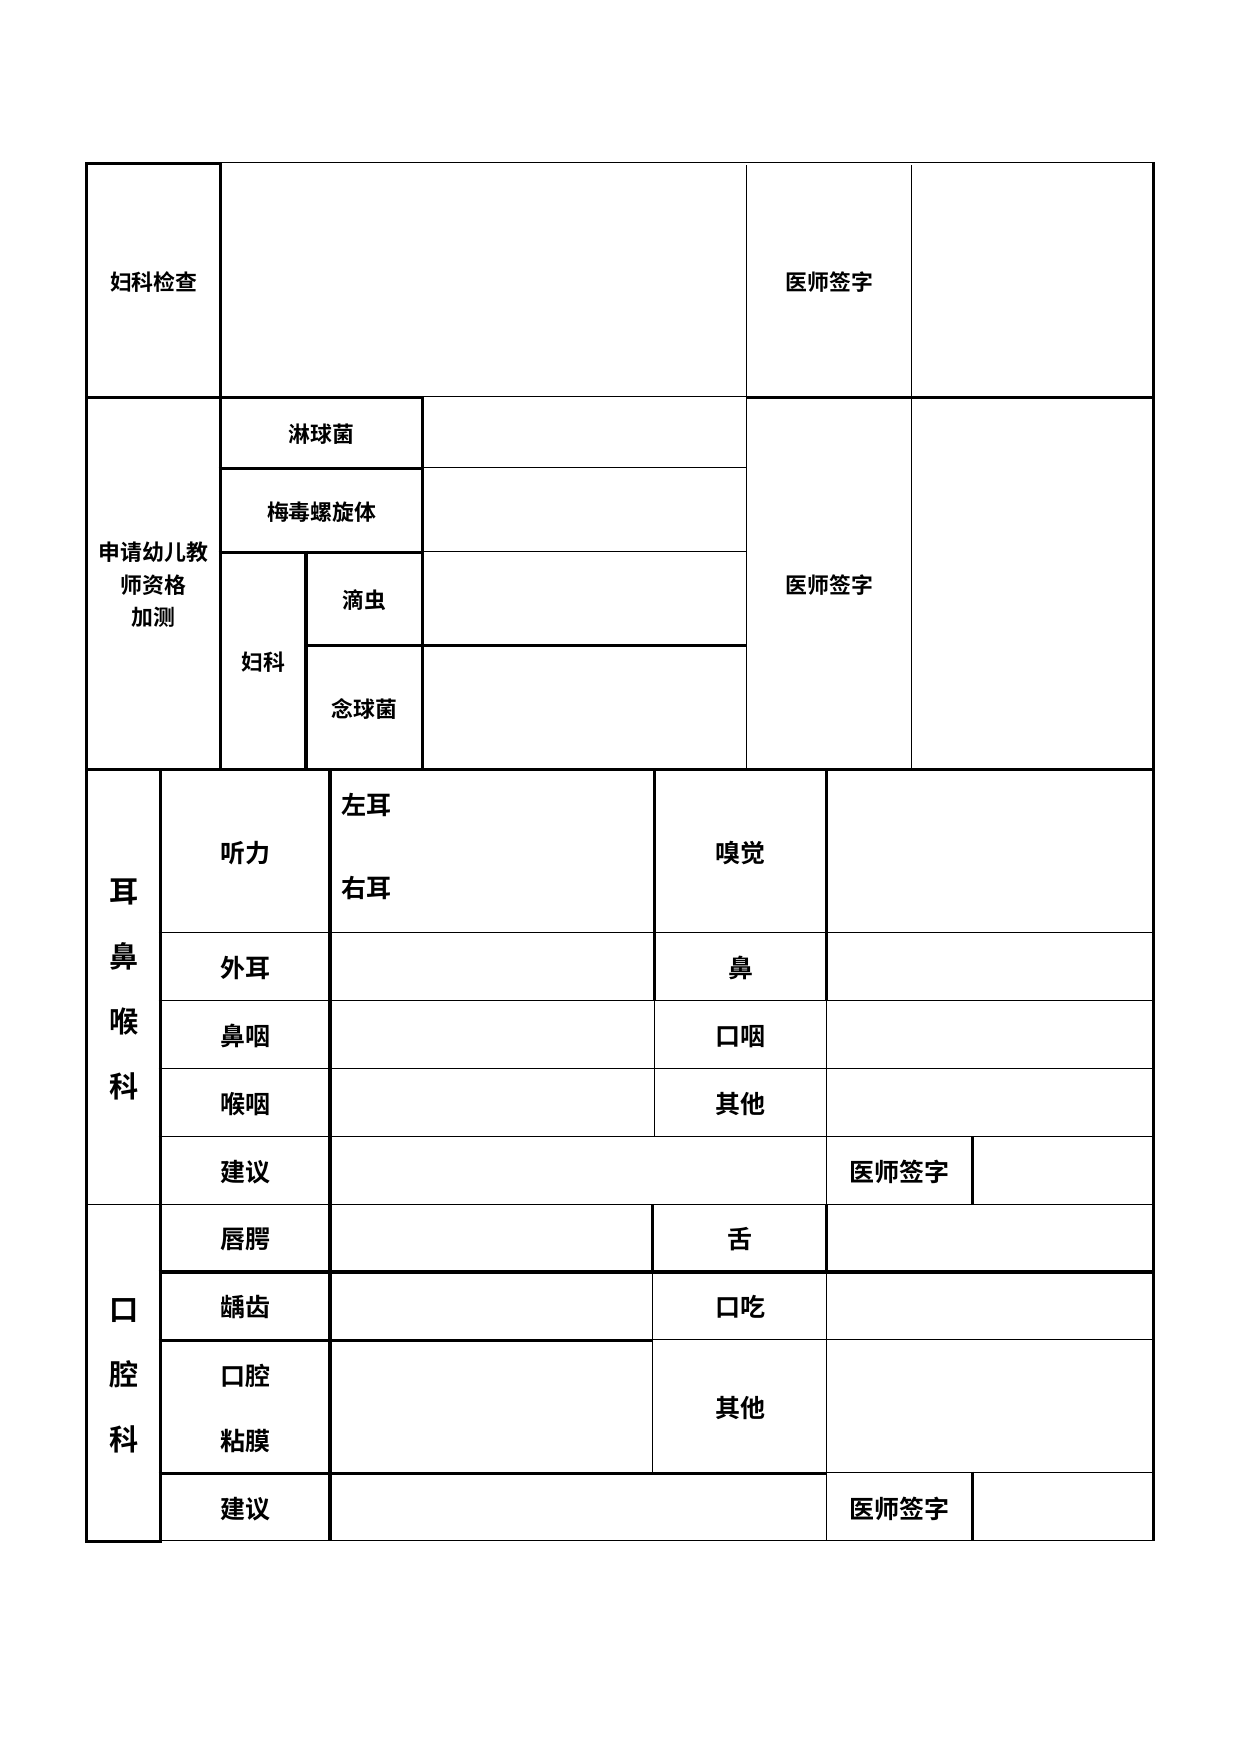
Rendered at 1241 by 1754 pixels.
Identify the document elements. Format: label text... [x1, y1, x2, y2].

table_cell 医师签字 [827, 1137, 971, 1204]
table_cell 医师签字 [827, 1473, 971, 1540]
table_cell 其他 [655, 1069, 826, 1136]
table_cell 淋球菌 [222, 399, 421, 467]
table_cell [974, 1137, 1152, 1204]
table_cell 念球菌 [308, 647, 421, 768]
table_cell [424, 397, 746, 467]
table_cell 梅毒螺旋体 [222, 470, 421, 551]
table_cell 口吃 [653, 1274, 826, 1338]
table_cell 喉咽 [162, 1069, 328, 1136]
table_header 左耳 右耳 [332, 771, 653, 932]
table_cell [828, 1205, 1152, 1270]
table_cell [912, 399, 1152, 768]
table_cell [222, 163, 746, 396]
table_cell 滴虫 [308, 554, 421, 644]
table_cell 其他 [653, 1340, 826, 1472]
table_cell [332, 933, 653, 1000]
table_cell [424, 552, 746, 644]
table_cell 医师签字 [746, 163, 912, 396]
table_cell [974, 1473, 1152, 1540]
table_cell [332, 1137, 826, 1204]
table_cell 口腔 粘膜 [162, 1342, 328, 1472]
table_cell [332, 1342, 652, 1472]
table_cell [827, 1001, 1152, 1068]
table_cell [828, 933, 1152, 1000]
table_cell [332, 1274, 652, 1338]
table_cell [827, 1069, 1152, 1136]
table_cell [332, 1475, 826, 1540]
table_cell 鼻 [656, 933, 825, 1000]
table_cell [332, 1069, 654, 1136]
table_cell 舌 [654, 1205, 825, 1270]
table_cell 建议 [162, 1137, 328, 1204]
table_header [828, 771, 1152, 932]
table_cell 建议 [162, 1475, 328, 1540]
table_cell [827, 1274, 1152, 1338]
table_cell 妇科 [222, 554, 304, 768]
table_cell 口咽 [655, 1001, 826, 1068]
table_cell [424, 468, 746, 551]
table_header 耳鼻喉科 [88, 771, 159, 1204]
table_header 听力 [162, 771, 328, 932]
table_cell 唇腭 [162, 1205, 328, 1270]
table_cell 妇科检查 [88, 165, 219, 396]
table_cell [424, 647, 746, 768]
table_cell 鼻咽 [162, 1001, 328, 1068]
table_cell [912, 163, 1152, 396]
table_header 嗅觉 [656, 771, 825, 932]
table_cell 口腔科 [88, 1205, 159, 1540]
table_cell 医师签字 [747, 399, 911, 768]
table_cell [827, 1340, 1152, 1472]
table_cell [332, 1001, 654, 1068]
table_cell 外耳 [162, 933, 328, 1000]
table_cell [332, 1205, 651, 1270]
table_cell 龋齿 [162, 1274, 328, 1338]
table_cell 申请幼儿教师资格 加测 [88, 399, 219, 768]
